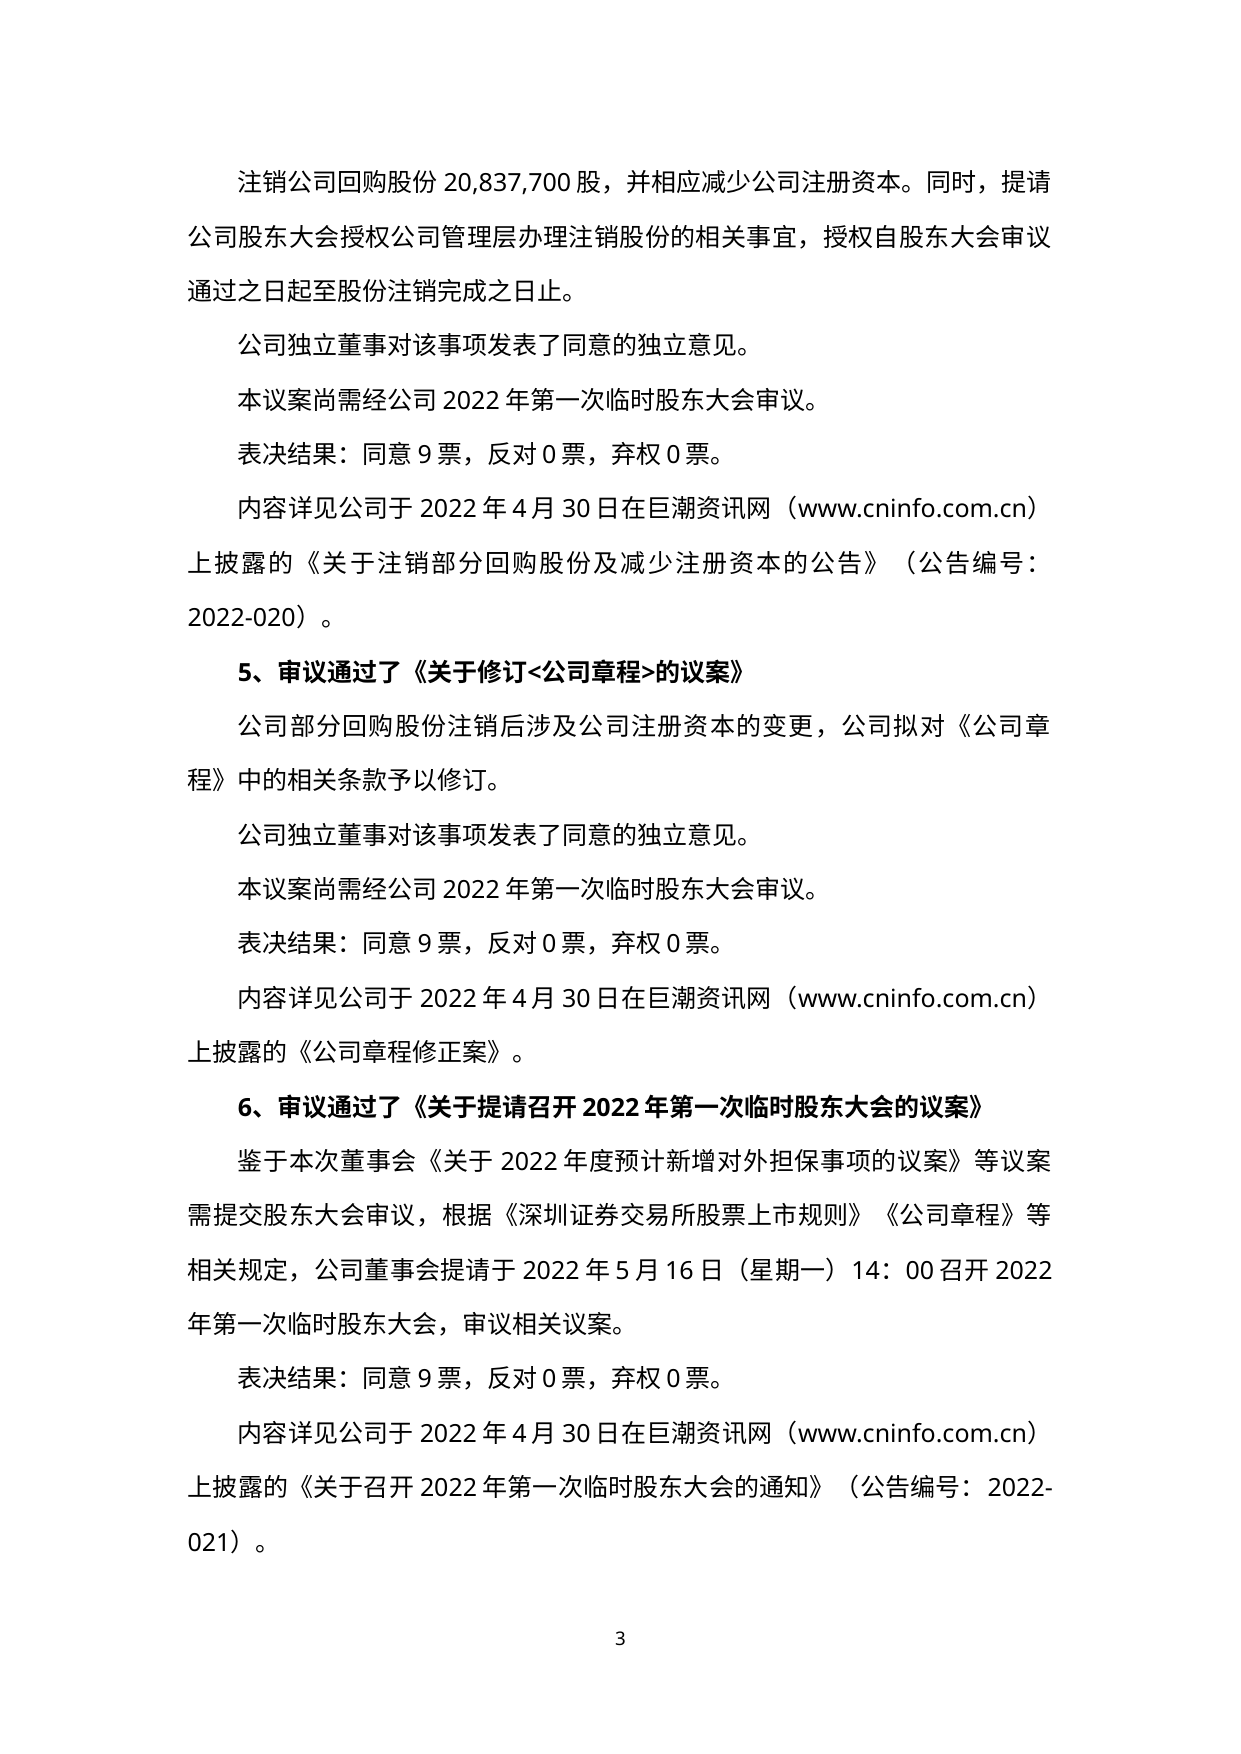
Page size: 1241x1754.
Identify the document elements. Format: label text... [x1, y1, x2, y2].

text 内容详见公司于2022年4月30日在巨潮资讯网（www.cninfo.com.cn）上披露的《关于召开2022年第一次临时股东大会的通知》（公告编号：2022-021）。 [187, 1413, 1053, 1558]
text 公司部分回购股份注销后涉及公司注册资本的变更，公司拟对《公司章程》中的相关条款予以修订。 [187, 706, 1053, 797]
text 6、审议通过了《关于提请召开2022年第一次临时股东大会的议案》 [187, 1087, 1053, 1123]
text 内容详见公司于2022年4月30日在巨潮资讯网（www.cninfo.com.cn）上披露的《关于注销部分回购股份及减少注册资本的公告》（公告编号：2022-020）。 [187, 489, 1053, 634]
text 表决结果：同意9票，反对0票，弃权0票。 [187, 924, 1053, 960]
text 公司独立董事对该事项发表了同意的独立意见。 [187, 326, 1053, 362]
text 5、审议通过了《关于修订<公司章程>的议案》 [187, 652, 1053, 688]
text 鉴于本次董事会《关于2022年度预计新增对外担保事项的议案》等议案需提交股东大会审议，根据《深圳证券交易所股票上市规则》《公司章程》等相关规定，公司董事会提请于2022年5月16日（星期一）14：00召开2022年第一次临时股东大会，审议相关议案。 [187, 1141, 1053, 1341]
text 表决结果：同意9票，反对0票，弃权0票。 [187, 1359, 1053, 1395]
text 本议案尚需经公司2022年第一次临时股东大会审议。 [187, 380, 1053, 416]
text 注销公司回购股份20,837,700股，并相应减少公司注册资本。同时，提请公司股东大会授权公司管理层办理注销股份的相关事宜，授权自股东大会审议通过之日起至股份注销完成之日止。 [187, 163, 1053, 308]
text 表决结果：同意9票，反对0票，弃权0票。 [187, 434, 1053, 471]
text 本议案尚需经公司2022年第一次临时股东大会审议。 [187, 869, 1053, 906]
text 公司独立董事对该事项发表了同意的独立意见。 [187, 815, 1053, 851]
text 内容详见公司于2022年4月30日在巨潮资讯网（www.cninfo.com.cn）上披露的《公司章程修正案》。 [187, 978, 1053, 1069]
